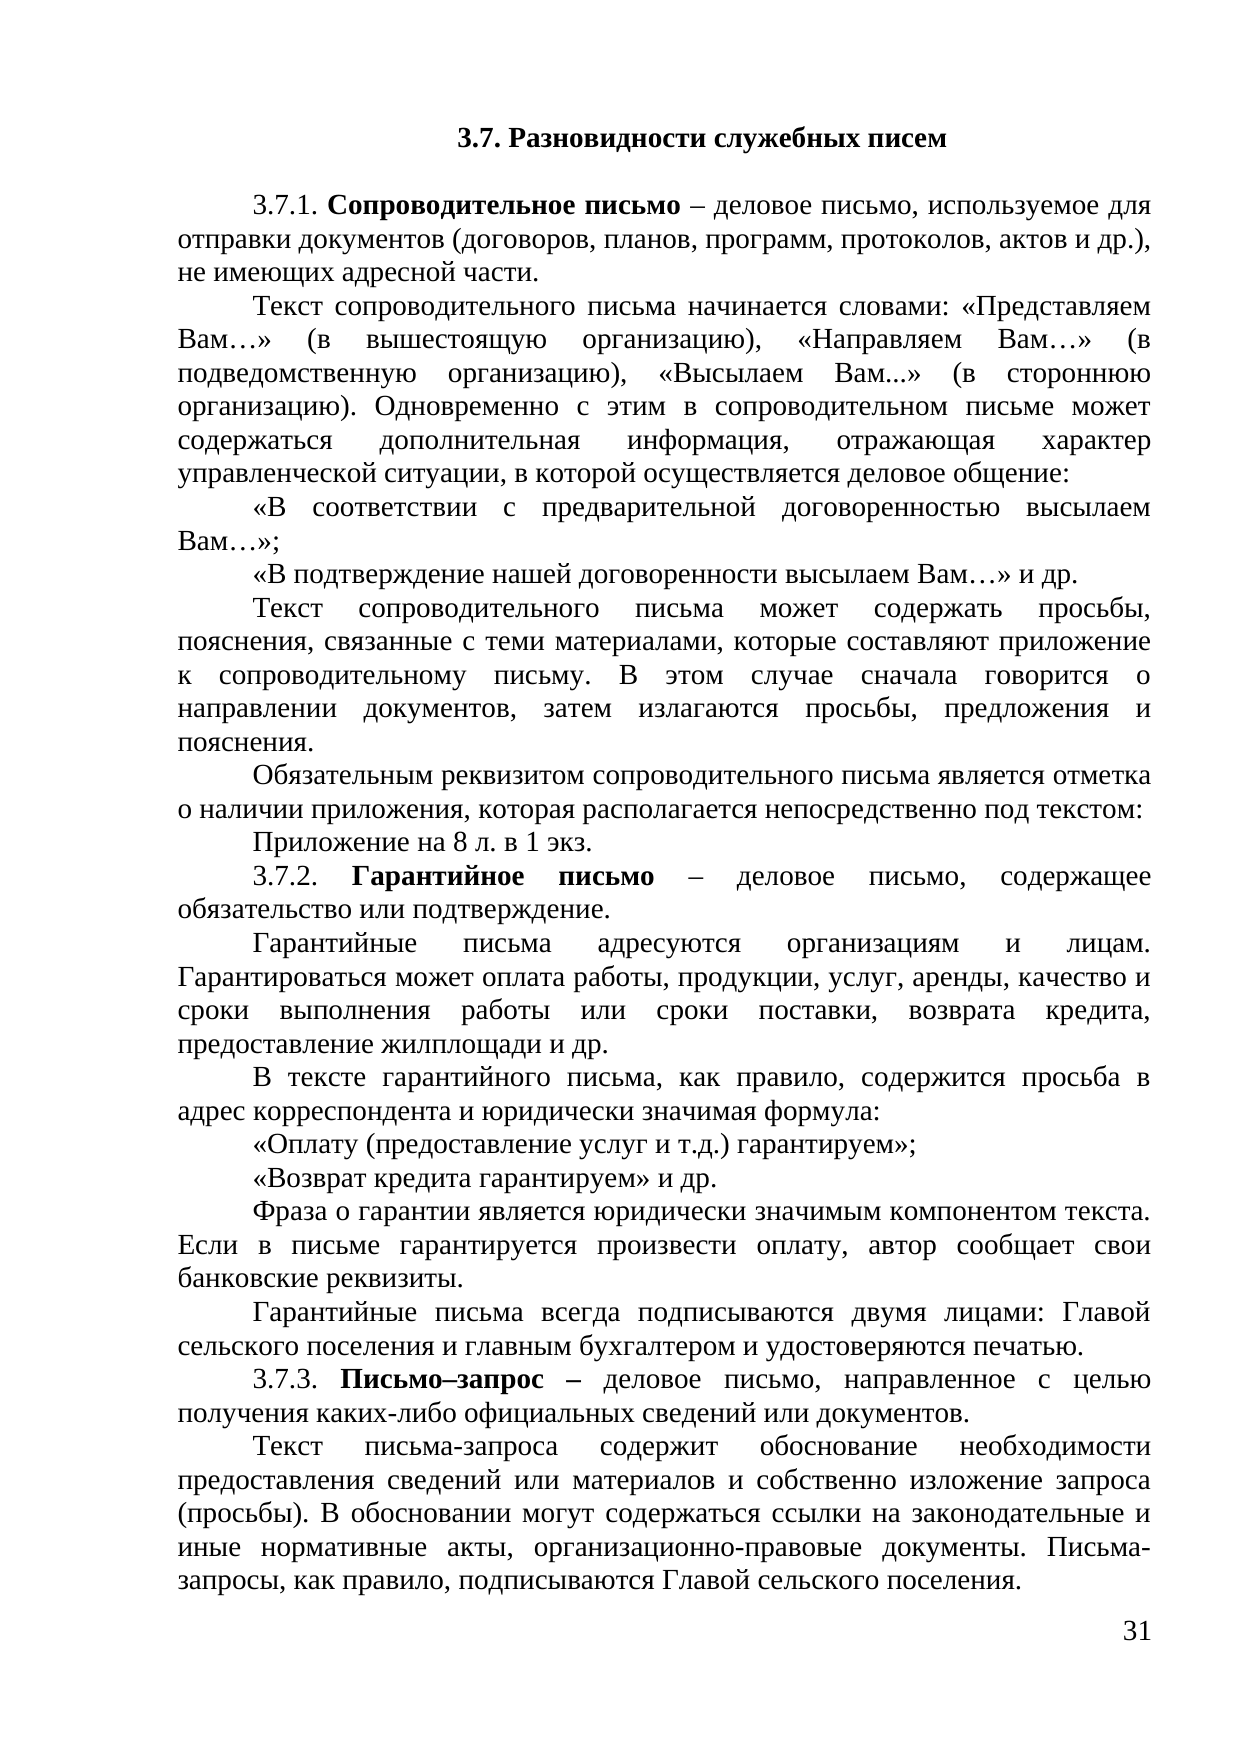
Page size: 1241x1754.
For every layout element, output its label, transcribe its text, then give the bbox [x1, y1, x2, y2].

text «В подтверждение нашей договоренности высылаем Вам…» и др. [177, 556, 1152, 590]
text Гарантийные письма адресуются организациям и лицам. Гарантироваться может оплата работы, продукции, услуг, аренды, качество и сроки выполнения работы или сроки поставки, возврата кредита, предоставление жилплощади и др. [177, 925, 1152, 1059]
text Текст сопроводительного письма начинается словами: «Представляем Вам…» (в вышестоящую организацию), «Направляем Вам…» (в подведомственную организацию), «Высылаем Вам...» (в стороннюю организацию). Одновременно с этим в сопроводительном письме может содержаться дополнительная информация, отражающая характер управленческой ситуации, в которой осуществляется деловое общение: [177, 288, 1152, 489]
text 3.7. Разновидности служебных писем [177, 120, 1152, 154]
text Приложение на . в 1 экз. [177, 824, 1152, 858]
text «Возврат кредита гарантируем» и др. [177, 1160, 1152, 1193]
text 3.7.3. Письмо–запрос – деловое письмо, направленное с целью получения каких-либо официальных сведений или документов. [177, 1361, 1152, 1428]
text Гарантийные письма всегда подписываются двумя лицами: Главой сельского поселения и главным бухгалтером и удостоверяются печатью. [177, 1294, 1152, 1361]
text «В соответствии с предварительной договоренностью высылаем Вам…»; [177, 489, 1152, 556]
text 3.7.2. Гарантийное письмо – деловое письмо, содержащее обязательство или подтверждение. [177, 858, 1152, 925]
text Фраза о гарантии является юридически значимым компонентом текста. Если в письме гарантируется произвести оплату, автор сообщает свои банковские реквизиты. [177, 1193, 1152, 1294]
text Текст письма-запроса содержит обоснование необходимости предоставления сведений или материалов и собственно изложение запроса (просьбы). В обосновании могут содержаться ссылки на законодательные и иные нормативные акты, организационно-правовые документы. Письма-запросы, как правило, подписываются Главой сельского поселения. [177, 1428, 1152, 1596]
text Обязательным реквизитом сопроводительного письма является отметка о наличии приложения, которая располагается непосредственно под текстом: [177, 757, 1152, 824]
text Текст сопроводительного письма может содержать просьбы, пояснения, связанные с теми материалами, которые составляют приложение к сопроводительному письму. В этом случае сначала говорится о направлении документов, затем излагаются просьбы, предложения и пояснения. [177, 590, 1152, 757]
text «Оплату (предоставление услуг и т.д.) гарантируем»; [177, 1126, 1152, 1160]
text 3.7.1. Сопроводительное письмо – деловое письмо, используемое для отправки документов (договоров, планов, программ, протоколов, актов и др.), не имеющих адресной части. [177, 187, 1152, 288]
text В тексте гарантийного письма, как правило, содержится просьба в адрес корреспондента и юридически значимая формула: [177, 1059, 1152, 1126]
